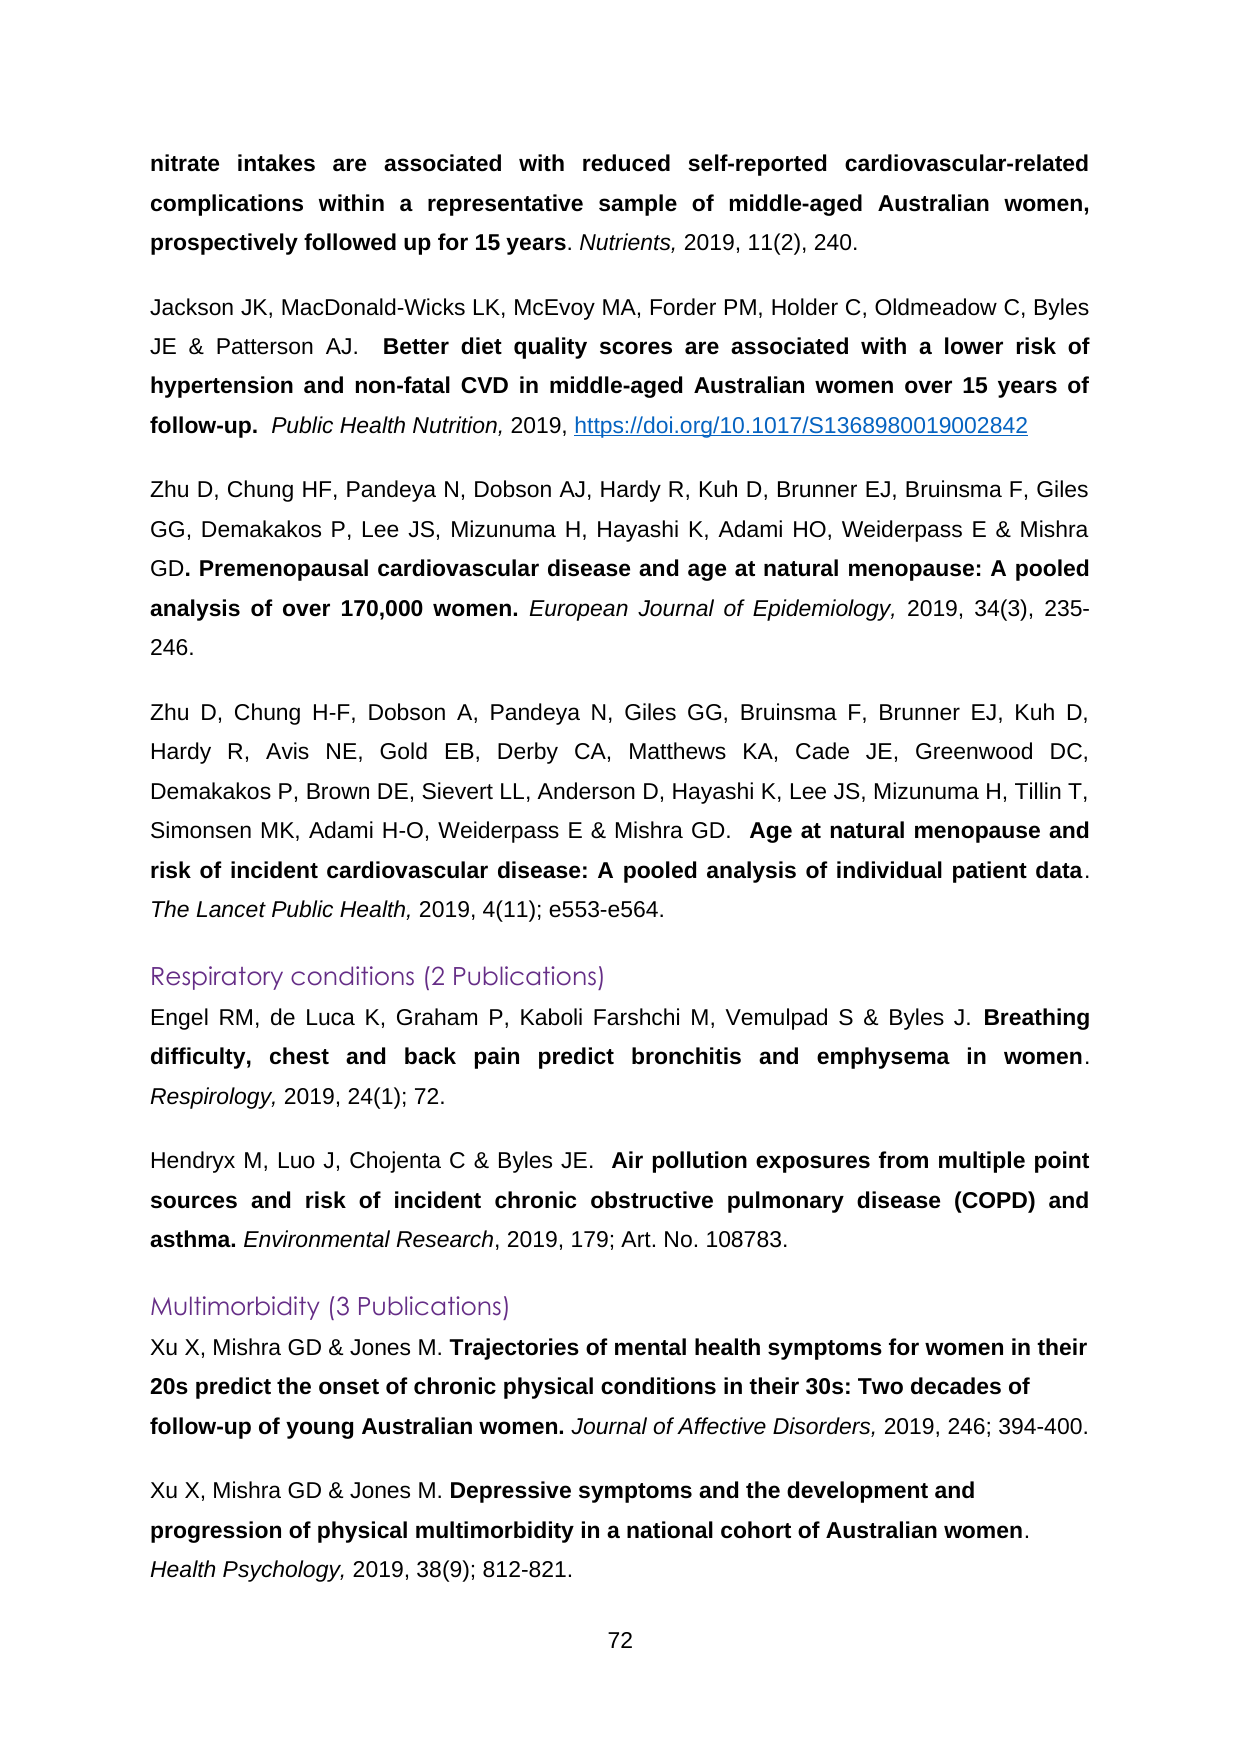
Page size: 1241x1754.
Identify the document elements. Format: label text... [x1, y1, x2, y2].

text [150, 150, 1090, 255]
text Jackson JK, MacDonald-Wicks LK, McEvoy MA, Forder PM, Holder C, Oldmeadow C, Byles JE & Patterson AJ. Better diet quality scores are associated with a lower risk of hypertension and non-fatal CVD in middle-aged Australian women over 15 years of follow-up. Public Health Nutrition, 2019, https://doi.org/10.1017/S1368980019002842 [150, 293, 1090, 438]
text Xu X, Mishra GD & Jones M. Depressive symptoms and the development and progression of physical multimorbidity in a national cohort of Australian women. Health Psychology, 2019, 38(9); 812-821. [150, 1477, 1090, 1582]
subtitle Respiratory conditions (2 Publications) [150, 961, 1090, 991]
text Xu X, Mishra GD & Jones M. Trajectories of mental health symptoms for women in their 20s predict the onset of chronic physical conditions in their 30s: Two decades of follow-up of young Australian women. Journal of Affective Disorders, 2019, 246; 394-400. [150, 1334, 1090, 1439]
text Zhu D, Chung H-F, Dobson A, Pandeya N, Giles GG, Bruinsma F, Brunner EJ, Kuh D, Hardy R, Avis NE, Gold EB, Derby CA, Matthews KA, Cade JE, Greenwood DC, Demakakos P, Brown DE, Sievert LL, Anderson D, Hayashi K, Lee JS, Mizunuma H, Tillin T, Simonsen MK, Adami H-O, Weiderpass E & Mishra GD. Age at natural menopause and risk of incident cardiovascular disease: A pooled analysis of individual patient data. The Lancet Public Health, 2019, 4(11); e553-e564. [150, 699, 1090, 922]
text Zhu D, Chung HF, Pandeya N, Dobson AJ, Hardy R, Kuh D, Brunner EJ, Bruinsma F, Giles GG, Demakakos P, Lee JS, Mizunuma H, Hayashi K, Adami HO, Weiderpass E & Mishra GD. Premenopausal cardiovascular disease and age at natural menopause: A pooled analysis of over 170,000 women. European Journal of Epidemiology, 2019, 34(3), 235-246. [150, 476, 1090, 661]
text Hendryx M, Luo J, Chojenta C & Byles JE. Air pollution exposures from multiple point sources and risk of incident chronic obstructive pulmonary disease (COPD) and asthma. Environmental Research, 2019, 179; Art. No. 108783. [150, 1147, 1090, 1252]
text Engel RM, de Luca K, Graham P, Kaboli Farshchi M, Vemulpad S & Byles J. Breathing difficulty, chest and back pain predict bronchitis and emphysema in women. Respirology, 2019, 24(1); 72. [150, 1004, 1090, 1109]
subtitle Multimorbidity (3 Publications) [150, 1291, 1090, 1321]
